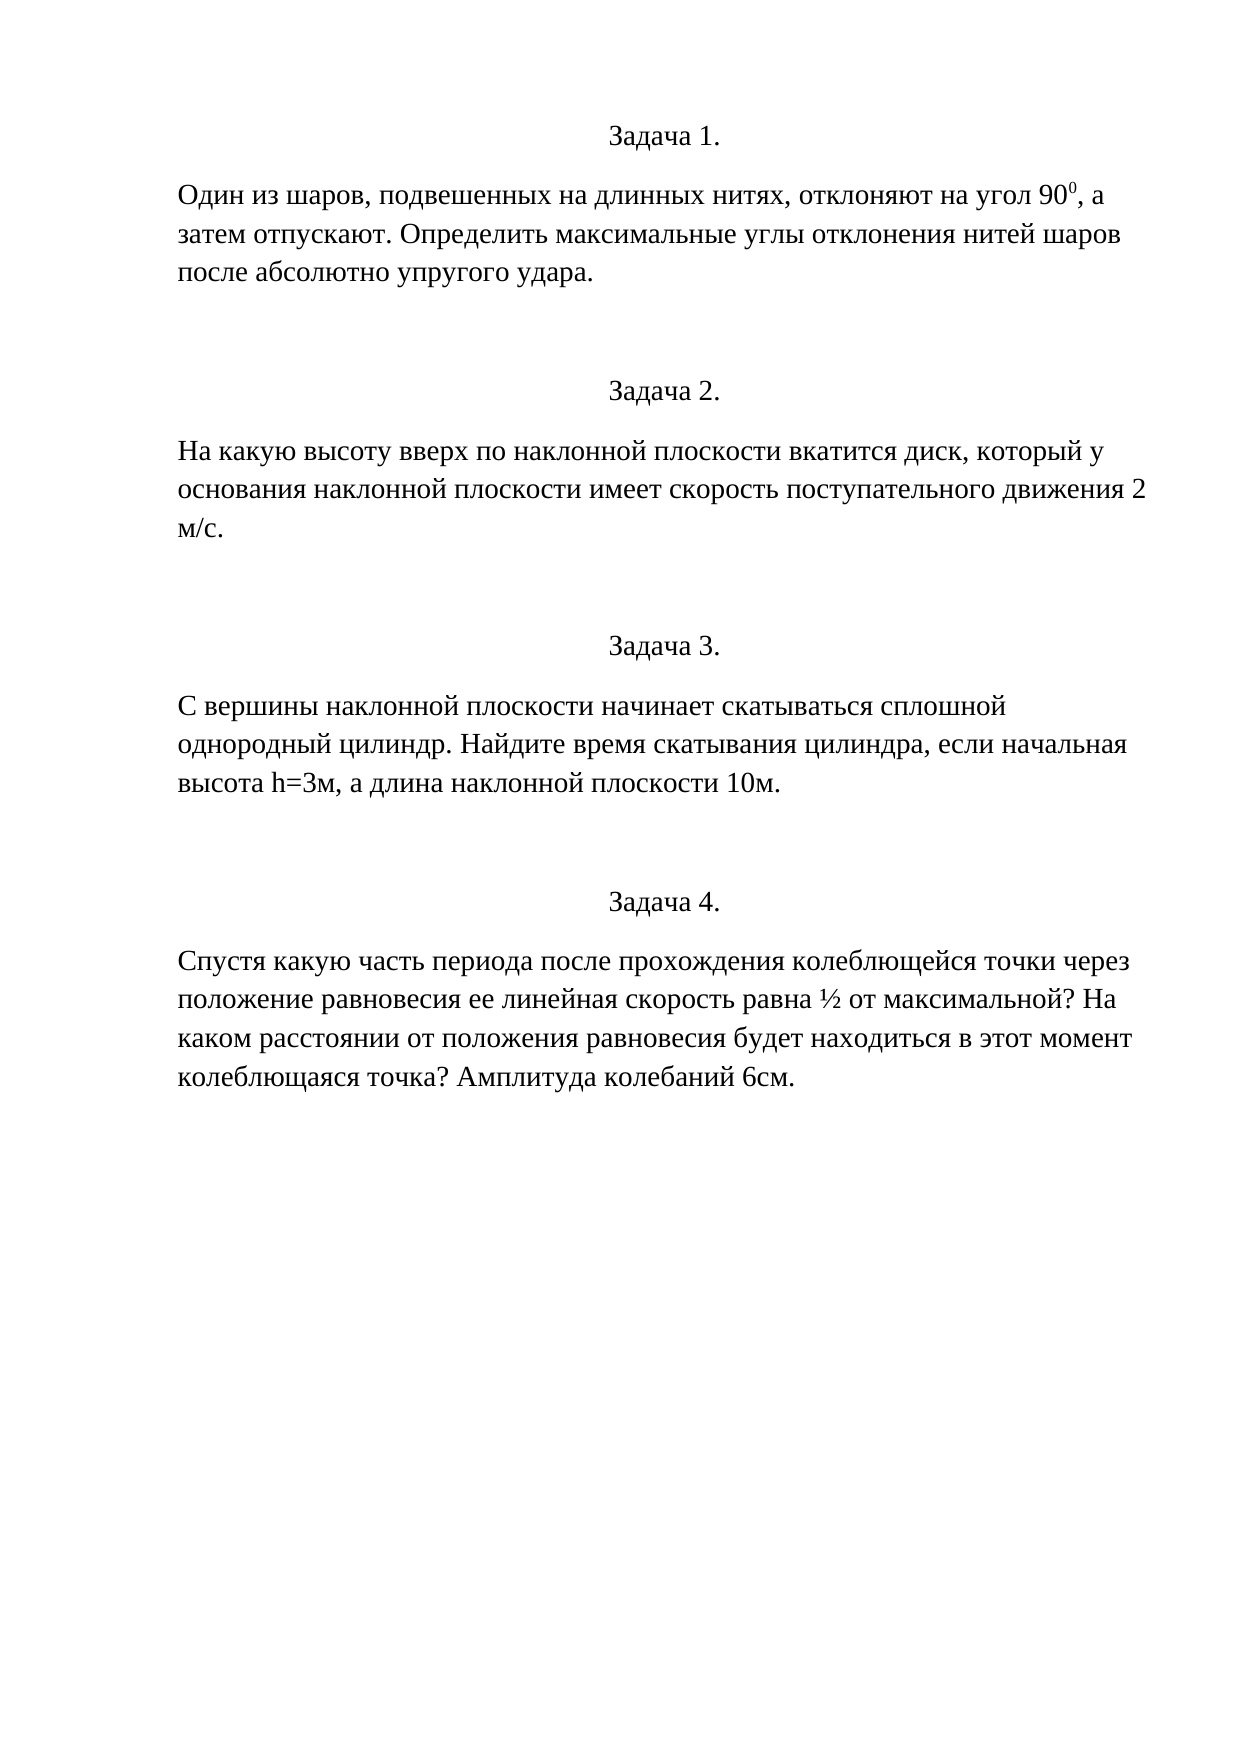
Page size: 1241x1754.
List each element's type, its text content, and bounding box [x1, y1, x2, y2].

text Задача 3. [177, 628, 1152, 662]
text На какую высоту вверх по наклонной плоскости вкатится диск, который у основания наклонной плоскости имеет скорость поступательного движения 2 м/с. [177, 433, 1152, 543]
text С вершины наклонной плоскости начинает скатываться сплошной однородный цилиндр. Найдите время скатывания цилиндра, если начальная высота h=3м, а длина наклонной плоскости 10м. [177, 688, 1152, 798]
text Спустя какую часть периода после прохождения колеблющейся точки через положение равновесия ее линейная скорость равна ½ от максимальной? На каком расстоянии от положения равновесия будет находиться в этот момент колеблющаяся точка? Амплитуда колебаний 6см. [177, 943, 1152, 1092]
text Задача 2. [177, 373, 1152, 407]
text Задача 1. [177, 118, 1152, 152]
text Задача 4. [177, 884, 1152, 917]
text Один из шаров, подвешенных на длинных нитях, отклоняют на угол 900, а затем отпускают. Определить максимальные углы отклонения нитей шаров после абсолютно упругого удара. [177, 177, 1152, 288]
